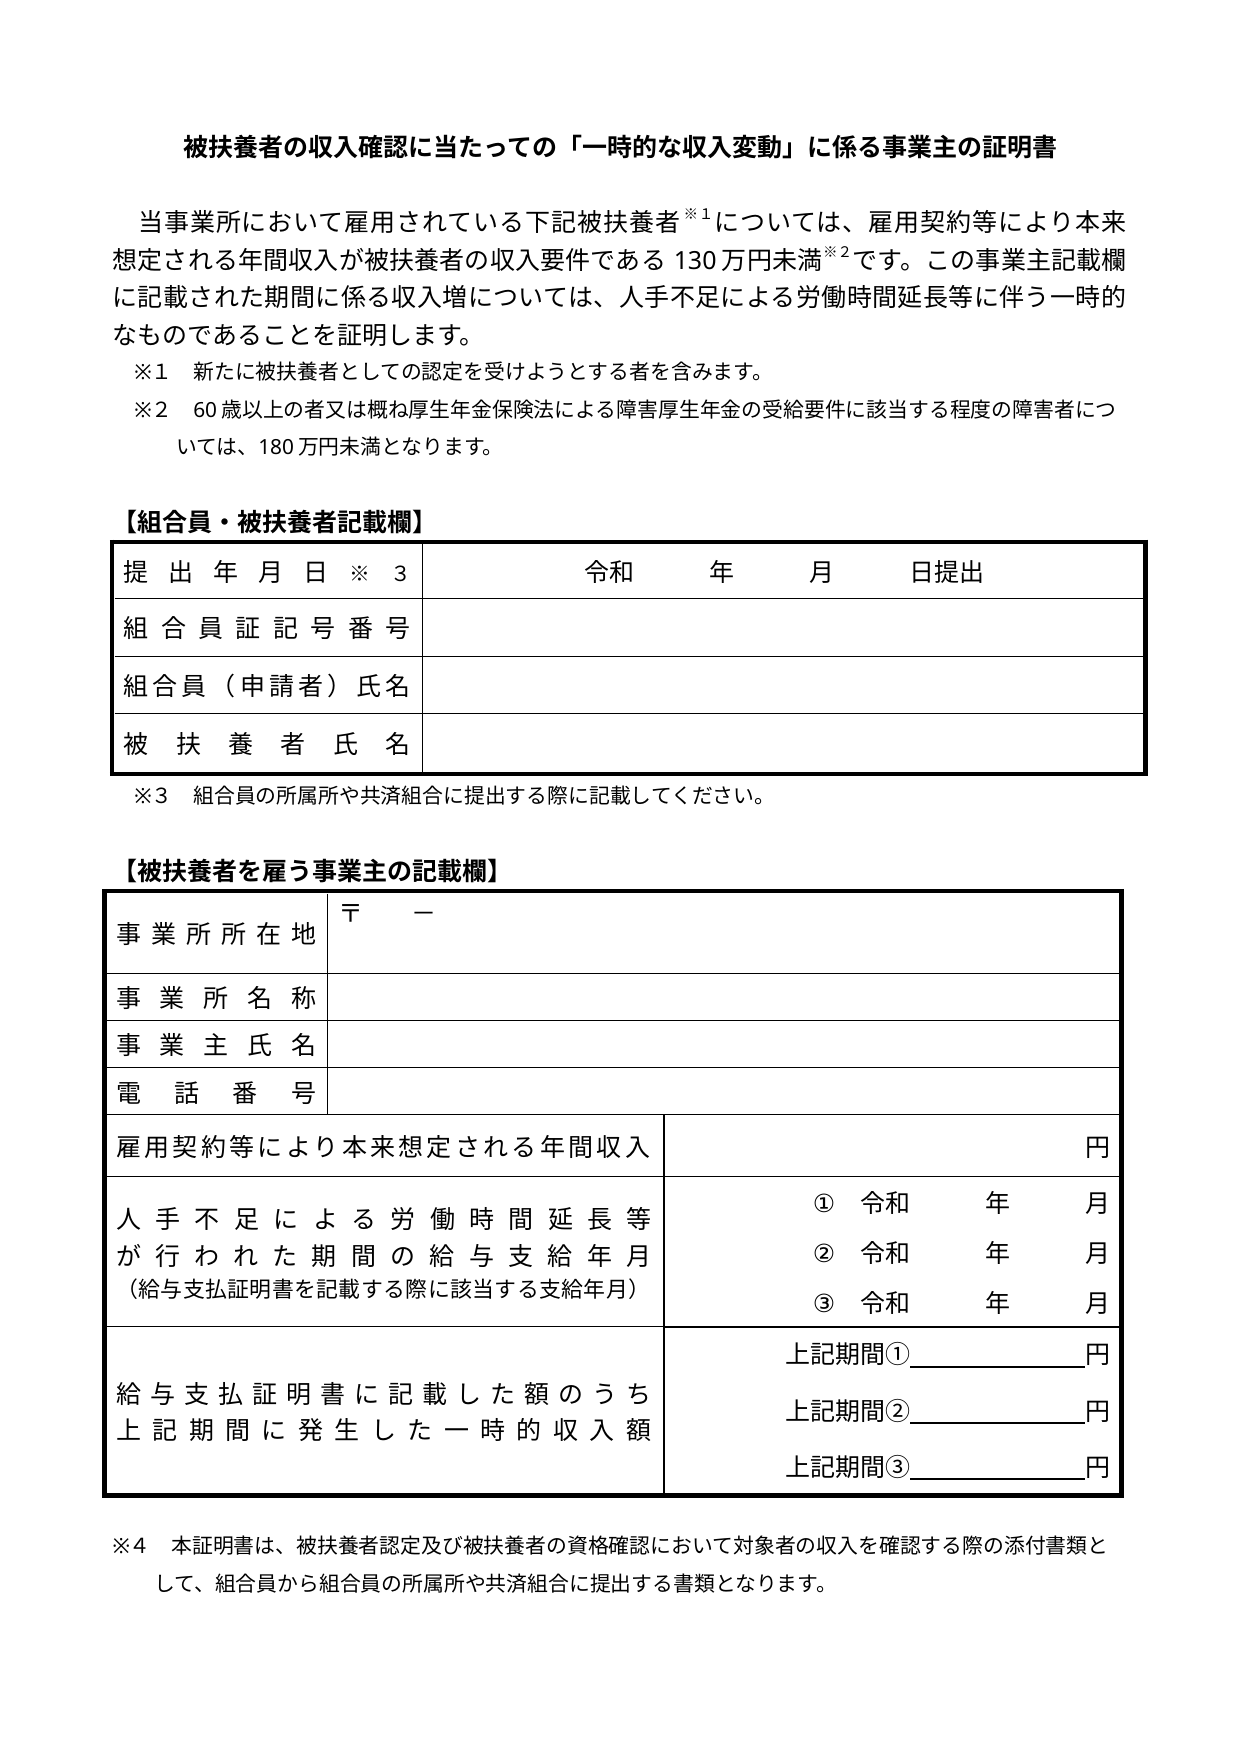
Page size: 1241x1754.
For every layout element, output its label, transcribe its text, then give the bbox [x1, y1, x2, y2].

table_header 提出年月日※３ [114, 544, 422, 597]
table_cell [423, 599, 1143, 656]
table_cell 組合員（申請者）氏名 [114, 657, 422, 713]
table_cell [328, 1068, 1119, 1114]
table_cell 事業所名称 [107, 974, 327, 1020]
table_cell ② 令和 年 月 [665, 1226, 1119, 1276]
table_header 〒 － [328, 893, 1119, 972]
table_cell 雇用契約等により本来想定される年間収入 [107, 1115, 663, 1176]
table_cell 給与支払証明書に記載した額のうち 上記期間に発生した一時的収入額 [107, 1327, 663, 1493]
text 被扶養者の収入確認に当たっての「一時的な収入変動」に係る事業主の証明書 [112, 127, 1128, 164]
table_header 令和 年 月 日提出 [423, 544, 1143, 597]
table_cell 電話番号 [107, 1068, 327, 1114]
table_cell ① 令和 年 月 [665, 1177, 1119, 1226]
text ※１ 新たに被扶養者としての認定を受けようとする者を含みます。 [134, 352, 1128, 389]
table_cell 上記期間① 円 [665, 1328, 1119, 1378]
text ※３ 組合員の所属所や共済組合に提出する際に記載してください。 [134, 776, 1128, 814]
text 当事業所において雇用されている下記被扶養者※１については、雇用契約等により本来 想定される年間収入が被扶養者の収入要件である130万円未満※２です。この事業主記載欄に記載された期間に係る収入増については、人手不足による労働時間延長等に伴う一時的なものであることを証明します。 [112, 202, 1128, 352]
text ※４ 本証明書は、被扶養者認定及び被扶養者の資格確認において対象者の収入を確認する際の添付書類として、組合員から組合員の所属所や共済組合に提出する書類となります。 [112, 889, 1128, 1601]
table_header 事業所所在地 [107, 893, 327, 972]
table_cell 事業主氏名 [107, 1021, 327, 1067]
text ※２ 60歳以上の者又は概ね厚生年金保険法による障害厚生年金の受給要件に該当する程度の障害者については、180万円未満となります。 [134, 389, 1128, 464]
table_cell 上記期間③ 円 [665, 1436, 1119, 1493]
table_cell 被扶養者氏名 [114, 714, 422, 771]
table_cell [328, 974, 1119, 1020]
table_cell ③ 令和 年 月 [665, 1276, 1119, 1326]
table_cell 上記期間② 円 [665, 1378, 1119, 1436]
text 【組合員・被扶養者記載欄】 [112, 502, 1128, 539]
table_cell [423, 657, 1143, 713]
text 【被扶養者を雇う事業主の記載欄】 [112, 851, 1128, 889]
table_cell 円 [665, 1115, 1119, 1176]
table_cell [423, 714, 1143, 771]
table_cell 組合員証記号番号 [114, 599, 422, 656]
table_cell 人手不足による労働時間延長等 が行われた期間の給与支給年月 （給与支払証明書を記載する際に該当する支給年月） [107, 1177, 663, 1326]
table_cell [328, 1021, 1119, 1067]
